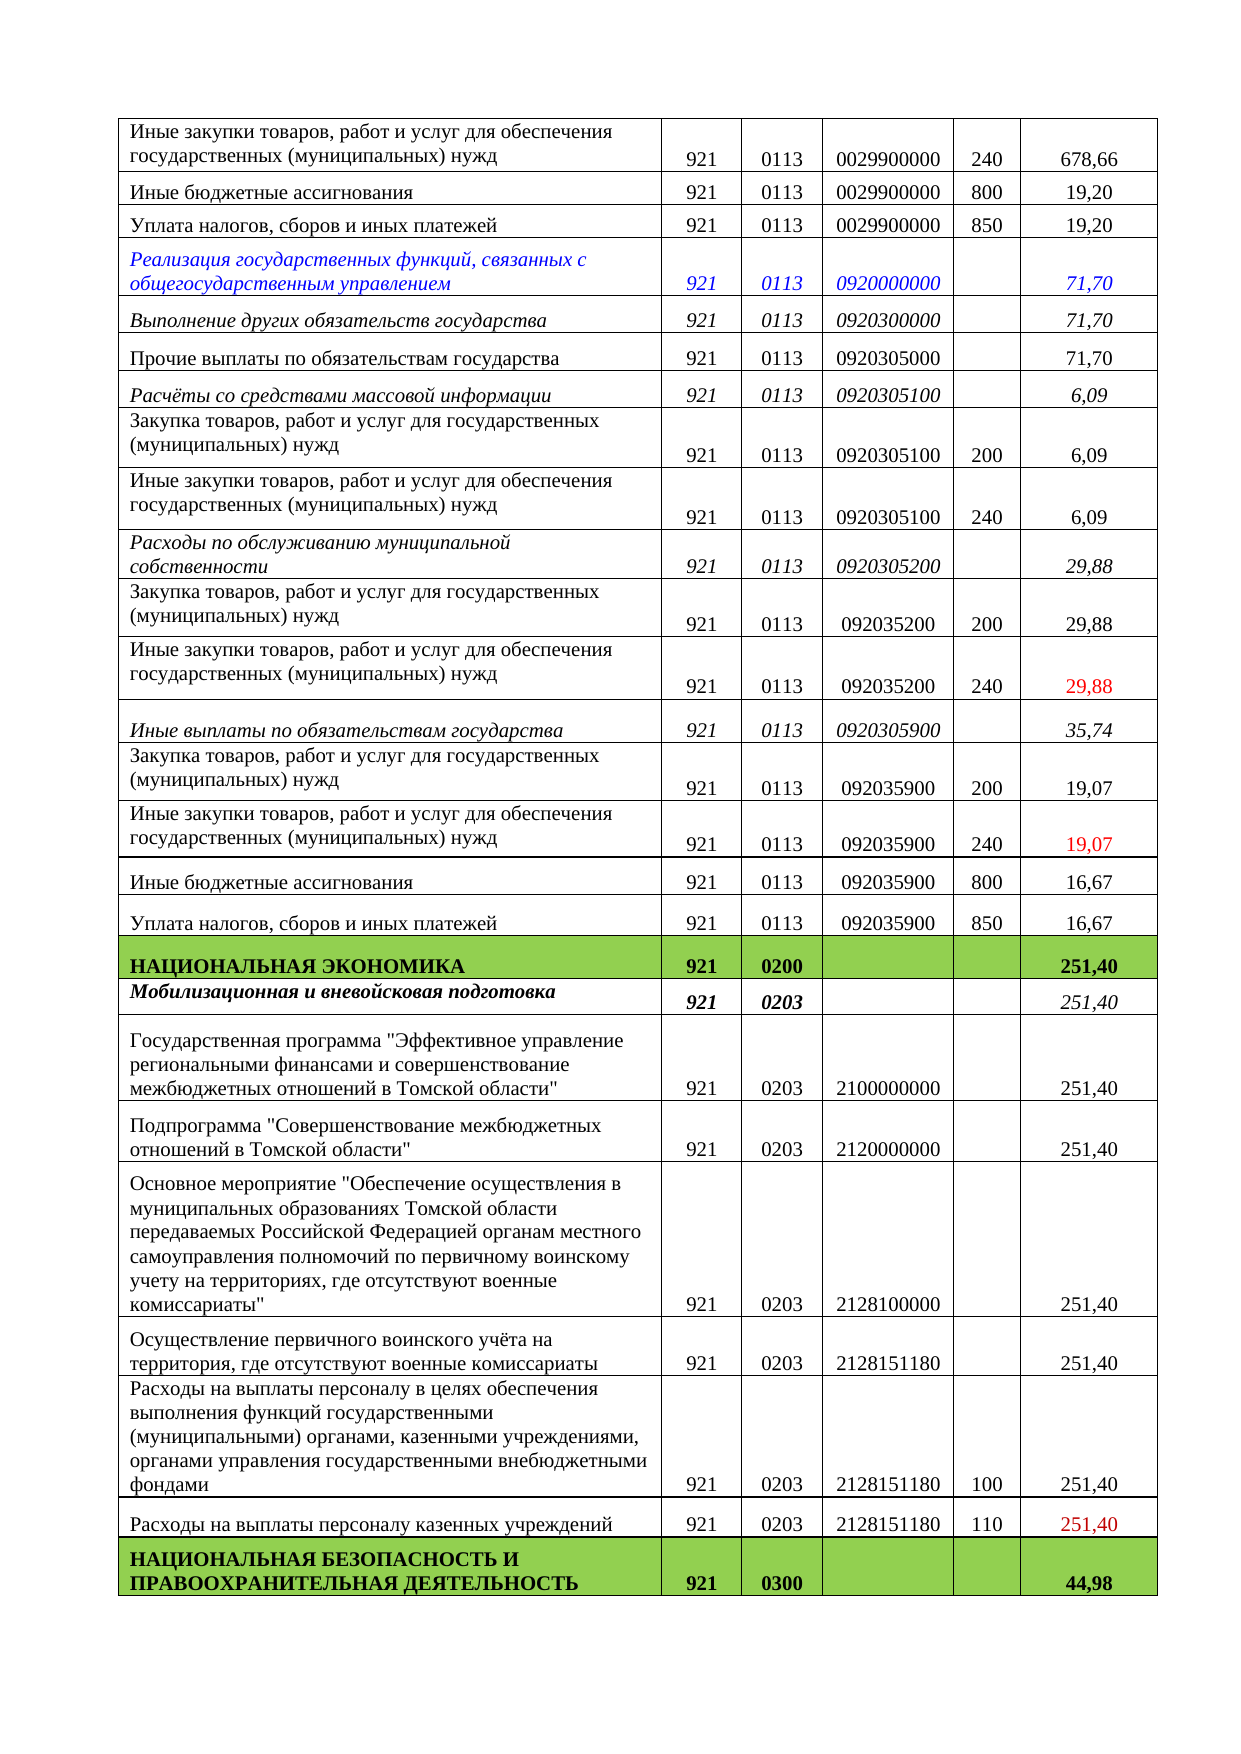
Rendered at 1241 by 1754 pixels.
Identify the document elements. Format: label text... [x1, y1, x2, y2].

table_cell 921 [662, 371, 741, 407]
table_cell Расчёты со средствами массовой информации [119, 371, 661, 407]
table_cell 0029900000 [823, 119, 953, 171]
table_cell Иные закупки товаров, работ и услуг для обеспечения государственных (муниципальных) нужд [119, 119, 661, 171]
table_cell 240 [954, 119, 1020, 171]
table_cell [954, 936, 1020, 978]
table_cell 16,67 [1021, 858, 1157, 894]
table_cell 921 [662, 1101, 741, 1161]
table_cell 0113 [742, 801, 822, 856]
table_cell [954, 238, 1020, 295]
table_cell 921 [662, 296, 741, 332]
table_cell 921 [662, 895, 741, 934]
table_cell 19,20 [1021, 172, 1157, 204]
table_cell Расходы по обслуживанию муниципальной собственности [119, 530, 661, 578]
table_cell [954, 1162, 1020, 1316]
table_cell 19,07 [1021, 801, 1157, 856]
table_cell 19,20 [1021, 205, 1157, 237]
table_cell 092035200 [823, 579, 953, 636]
table_cell [954, 530, 1020, 578]
table_cell [954, 1317, 1020, 1375]
table_cell [954, 333, 1020, 370]
table_cell 092035900 [823, 858, 953, 894]
table_cell 2128100000 [823, 1162, 953, 1316]
table_cell 0203 [742, 1015, 822, 1100]
table_cell Иные бюджетные ассигнования [119, 172, 661, 204]
table_cell Прочие выплаты по обязательствам государства [119, 333, 661, 370]
table_cell 921 [662, 801, 741, 856]
table_cell 0203 [742, 1162, 822, 1316]
table_cell 921 [662, 1162, 741, 1316]
table_cell 0920305900 [823, 700, 953, 742]
table_cell 0113 [742, 296, 822, 332]
table_cell 921 [662, 858, 741, 894]
table_cell 092035900 [823, 895, 953, 934]
table_cell 0113 [742, 371, 822, 407]
table_cell Иные закупки товаров, работ и услуг для обеспечения государственных (муниципальных) нужд [119, 468, 661, 529]
table_cell 0203 [742, 1376, 822, 1496]
table_cell 0113 [742, 700, 822, 742]
table_cell 0113 [742, 205, 822, 237]
table_cell 71,70 [1021, 238, 1157, 295]
table_cell 092035900 [823, 743, 953, 800]
table_cell [823, 1538, 953, 1595]
table_cell 251,40 [1021, 1376, 1157, 1496]
table_cell 110 [954, 1498, 1020, 1536]
table_cell 2128151180 [823, 1317, 953, 1375]
table_cell 251,40 [1021, 1498, 1157, 1536]
table_cell Расходы на выплаты персоналу в целях обеспечения выполнения функций государственными (муниципальными) органами, казенными учреждениями, органами управления государственными внебюджетными фондами [119, 1376, 661, 1496]
table_cell 0920305100 [823, 408, 953, 467]
table_cell 850 [954, 895, 1020, 934]
table_cell 092035900 [823, 801, 953, 856]
table_cell 200 [954, 408, 1020, 467]
table_cell 0203 [742, 1101, 822, 1161]
table_cell Закупка товаров, работ и услуг для государственных (муниципальных) нужд [119, 579, 661, 636]
table_cell 240 [954, 637, 1020, 698]
table_cell 251,40 [1021, 1317, 1157, 1375]
table_cell 2128151180 [823, 1498, 953, 1536]
table_cell 44,98 [1021, 1538, 1157, 1595]
table_cell Государственная программа "Эффективное управление региональными финансами и совершенствование межбюджетных отношений в Томской области" [119, 1015, 661, 1100]
table_cell 0113 [742, 408, 822, 467]
table_cell 200 [954, 579, 1020, 636]
table_cell Выполнение других обязательств государства [119, 296, 661, 332]
table_cell 251,40 [1021, 936, 1157, 978]
table_cell 19,07 [1021, 743, 1157, 800]
table_cell Иные закупки товаров, работ и услуг для обеспечения государственных (муниципальных) нужд [119, 637, 661, 698]
table_cell Реализация государственных функций, связанных с общегосударственным управлением [119, 238, 661, 295]
table_cell 0113 [742, 119, 822, 171]
table_cell [954, 1538, 1020, 1595]
table_cell 0920305000 [823, 333, 953, 370]
table_cell 921 [662, 1015, 741, 1100]
table_cell Уплата налогов, сборов и иных платежей [119, 205, 661, 237]
table_cell 0113 [742, 172, 822, 204]
table_cell 29,88 [1021, 530, 1157, 578]
table_cell 200 [954, 743, 1020, 800]
table_cell 0113 [742, 895, 822, 934]
table_cell Осуществление первичного воинского учёта на территория, где отсутствуют военные комиссариаты [119, 1317, 661, 1375]
table_cell 921 [662, 1498, 741, 1536]
table_cell 921 [662, 936, 741, 978]
table_cell 921 [662, 205, 741, 237]
table_cell 6,09 [1021, 468, 1157, 529]
table_cell 0920000000 [823, 238, 953, 295]
table_cell 2120000000 [823, 1101, 953, 1161]
table_cell 921 [662, 172, 741, 204]
table_cell 240 [954, 801, 1020, 856]
table_cell 921 [662, 743, 741, 800]
table_cell Расходы на выплаты персоналу казенных учреждений [119, 1498, 661, 1536]
table_cell 0113 [742, 238, 822, 295]
table_cell [954, 1015, 1020, 1100]
table_cell 921 [662, 700, 741, 742]
table_cell 921 [662, 1317, 741, 1375]
table_cell 0920300000 [823, 296, 953, 332]
table_cell 35,74 [1021, 700, 1157, 742]
table_cell [823, 936, 953, 978]
table_cell НАЦИОНАЛЬНАЯ ЭКОНОМИКА [119, 936, 661, 978]
table_cell 251,40 [1021, 1101, 1157, 1161]
table_cell 251,40 [1021, 1162, 1157, 1316]
table_cell Подпрограмма "Совершенствование межбюджетных отношений в Томской области" [119, 1101, 661, 1161]
table_cell 0029900000 [823, 172, 953, 204]
table_cell Иные выплаты по обязательствам государства [119, 700, 661, 742]
table_cell 251,40 [1021, 979, 1157, 1014]
table_cell 0200 [742, 936, 822, 978]
table_cell 29,88 [1021, 637, 1157, 698]
table_cell [954, 700, 1020, 742]
table_cell 0113 [742, 579, 822, 636]
table_cell 921 [662, 579, 741, 636]
table_cell 71,70 [1021, 296, 1157, 332]
table_cell [823, 979, 953, 1014]
table_cell 0113 [742, 530, 822, 578]
table_cell 921 [662, 238, 741, 295]
table_cell 921 [662, 979, 741, 1014]
table_cell 092035200 [823, 637, 953, 698]
table_cell 251,40 [1021, 1015, 1157, 1100]
table_cell Иные закупки товаров, работ и услуг для обеспечения государственных (муниципальных) нужд [119, 801, 661, 856]
table_cell НАЦИОНАЛЬНАЯ БЕЗОПАСНОСТЬ И ПРАВООХРАНИТЕЛЬНАЯ ДЕЯТЕЛЬНОСТЬ [119, 1538, 661, 1595]
table_cell 921 [662, 637, 741, 698]
table_cell 0920305100 [823, 371, 953, 407]
table_cell 0203 [742, 1498, 822, 1536]
table_cell [954, 296, 1020, 332]
table_cell 921 [662, 1376, 741, 1496]
table_cell 0113 [742, 743, 822, 800]
table_cell 0029900000 [823, 205, 953, 237]
table_cell 16,67 [1021, 895, 1157, 934]
table_cell Иные бюджетные ассигнования [119, 858, 661, 894]
table_cell 921 [662, 530, 741, 578]
table_cell 0113 [742, 468, 822, 529]
table_cell 240 [954, 468, 1020, 529]
table_cell Уплата налогов, сборов и иных платежей [119, 895, 661, 934]
table_cell 800 [954, 858, 1020, 894]
table_cell 0113 [742, 333, 822, 370]
table_cell Основное мероприятие "Обеспечение осуществления в муниципальных образованиях Томской области передаваемых Российской Федерацией органам местного самоуправления полномочий по первичному воинскому учету на территориях, где отсутствуют военные комиссариаты" [119, 1162, 661, 1316]
table_cell 0300 [742, 1538, 822, 1595]
table_cell Закупка товаров, работ и услуг для государственных (муниципальных) нужд [119, 743, 661, 800]
table_cell 6,09 [1021, 371, 1157, 407]
table_cell [954, 1101, 1020, 1161]
table_cell 0113 [742, 858, 822, 894]
table_cell 678,66 [1021, 119, 1157, 171]
table_cell 800 [954, 172, 1020, 204]
table_cell 0203 [742, 979, 822, 1014]
table_cell 921 [662, 408, 741, 467]
table_cell 2100000000 [823, 1015, 953, 1100]
table_cell 2128151180 [823, 1376, 953, 1496]
table_cell 0203 [742, 1317, 822, 1375]
table_cell [954, 371, 1020, 407]
table_cell [954, 979, 1020, 1014]
table_cell 6,09 [1021, 408, 1157, 467]
table_cell 100 [954, 1376, 1020, 1496]
table_cell 29,88 [1021, 579, 1157, 636]
table_cell 921 [662, 468, 741, 529]
table_cell 921 [662, 1538, 741, 1595]
table_cell Мобилизационная и вневойсковая подготовка [119, 979, 661, 1014]
table_cell Закупка товаров, работ и услуг для государственных (муниципальных) нужд [119, 408, 661, 467]
table_cell 0920305200 [823, 530, 953, 578]
table_cell 921 [662, 333, 741, 370]
table_cell 850 [954, 205, 1020, 237]
table_cell 921 [662, 119, 741, 171]
table_cell 0920305100 [823, 468, 953, 529]
table_cell 0113 [742, 637, 822, 698]
table_cell 71,70 [1021, 333, 1157, 370]
